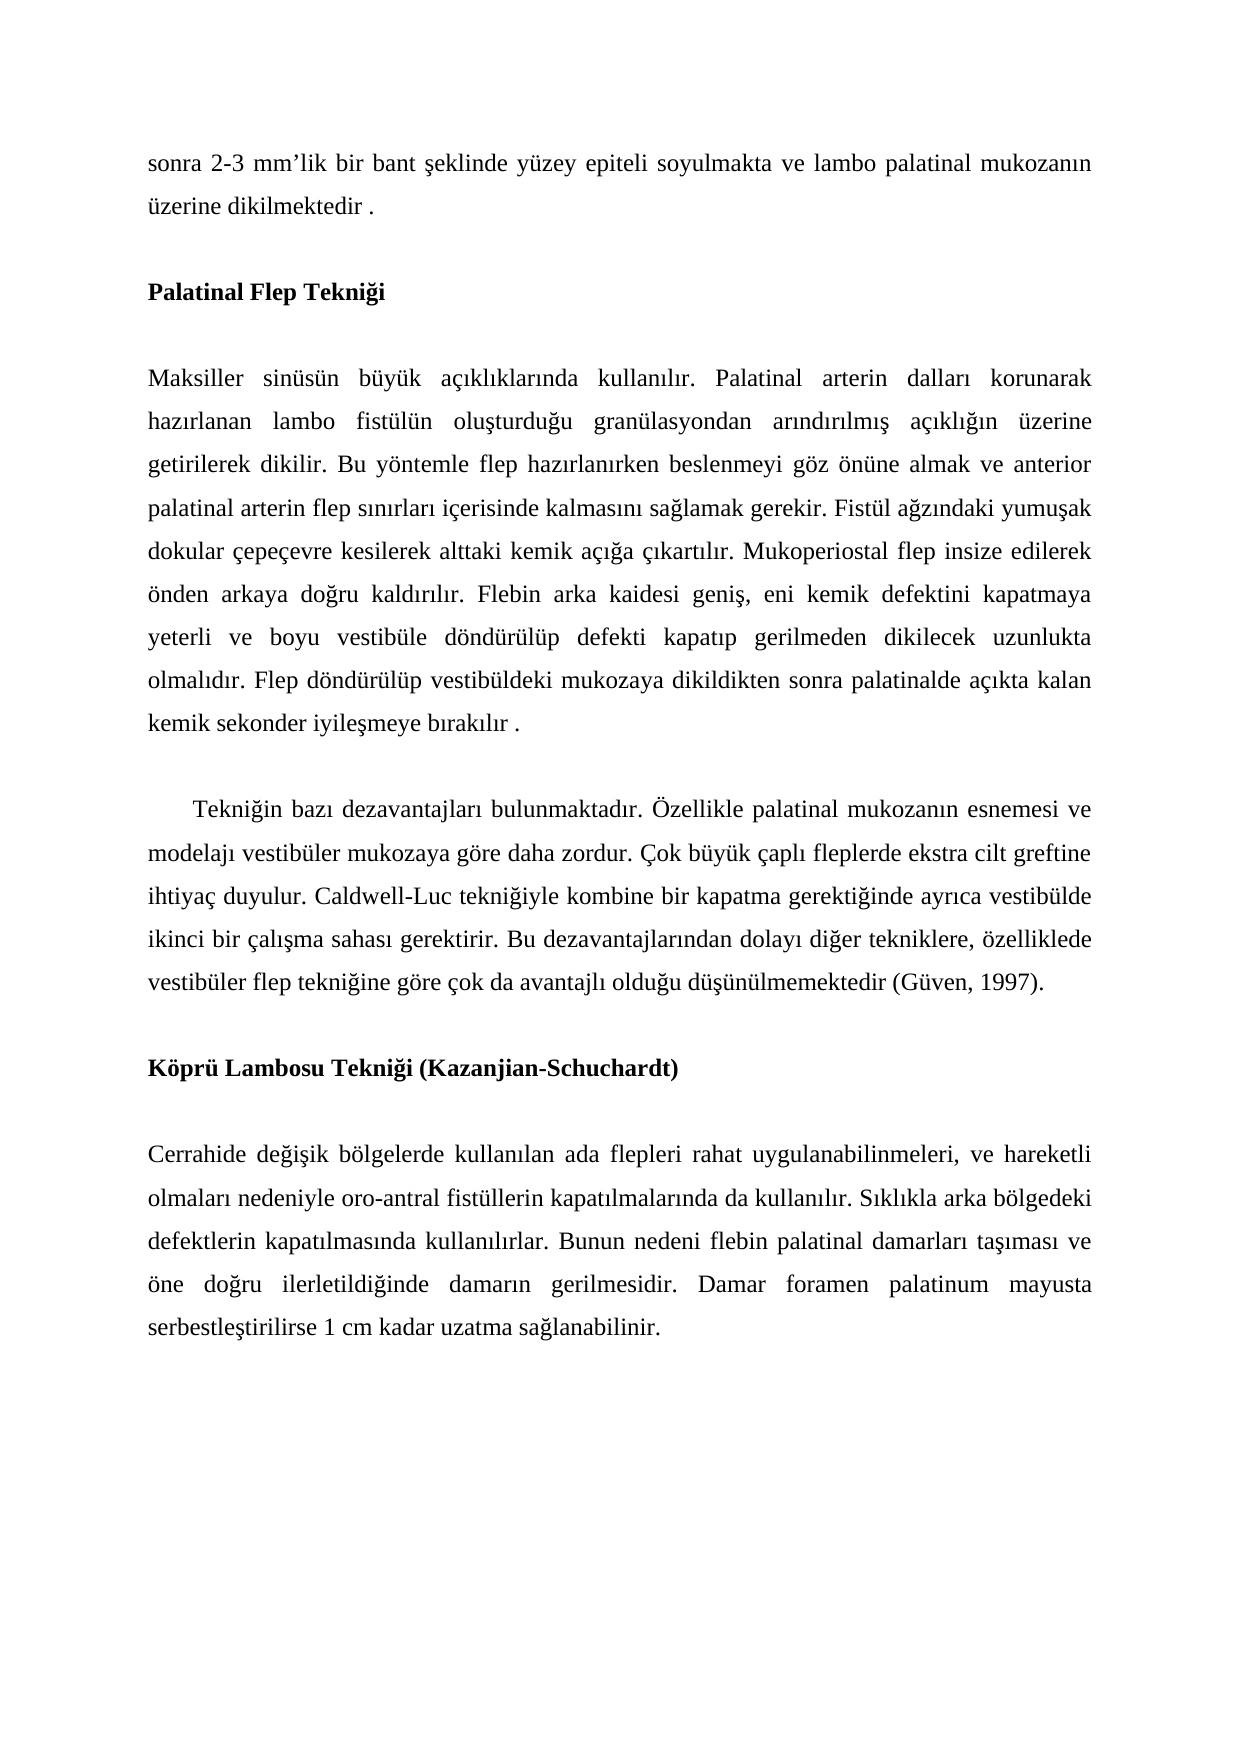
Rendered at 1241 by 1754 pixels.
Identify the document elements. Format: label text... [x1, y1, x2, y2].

text Maksiller sinüsün büyük açıklıklarında kullanılır. Palatinal arterin dalları korunarak hazırlanan lambo fistülün oluşturduğu granülasyondan arındırılmış açıklığın üzerine getirilerek dikilir. Bu yöntemle flep hazırlanırken beslenmeyi göz önüne almak ve anterior palatinal arterin flep sınırları içerisinde kalmasını sağlamak gerekir. Fistül ağzındaki yumuşak dokular çepeçevre kesilerek alttaki kemik açığa çıkartılır. Mukoperiostal flep insize edilerek önden arkaya doğru kaldırılır. Flebin arka kaidesi geniş, eni kemik defektini kapatmaya yeterli ve boyu vestibüle döndürülüp defekti kapatıp gerilmeden dikilecek uzunlukta olmalıdır. Flep döndürülüp vestibüldeki mukozaya dikildikten sonra palatinalde açıkta kalan kemik sekonder iyileşmeye bırakılır . [148, 363, 1093, 737]
text Cerrahide değişik bölgelerde kullanılan ada flepleri rahat uygulanabilinmeleri, ve hareketli olmaları nedeniyle oro-antral fistüllerin kapatılmalarında da kullanılır. Sıklıkla arka bölgedeki defektlerin kapatılmasında kullanılırlar. Bunun nedeni flebin palatinal damarları taşıması ve öne doğru ilerletildiğinde damarın gerilmesidir. Damar foramen palatinum mayusta serbestleştirilirse 1 cm kadar uzatma sağlanabilinir. [148, 1139, 1093, 1341]
text Tekniğin bazı dezavantajları bulunmaktadır. Özellikle palatinal mukozanın esnemesi ve modelajı vestibüler mukozaya göre daha zordur. Çok büyük çaplı fleplerde ekstra cilt greftine ihtiyaç duyulur. Caldwell-Luc tekniğiyle kombine bir kapatma gerektiğinde ayrıca vestibülde ikinci bir çalışma sahası gerektirir. Bu dezavantajlarından dolayı diğer tekniklere, özelliklede vestibüler flep tekniğine göre çok da avantajlı olduğu düşünülmemektedir (Güven, 1997). [148, 794, 1093, 996]
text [148, 148, 1093, 219]
text Köprü Lambosu Tekniği (Kazanjian-Schuchardt) [148, 1053, 1093, 1082]
text Palatinal Flep Tekniği [148, 277, 1093, 306]
